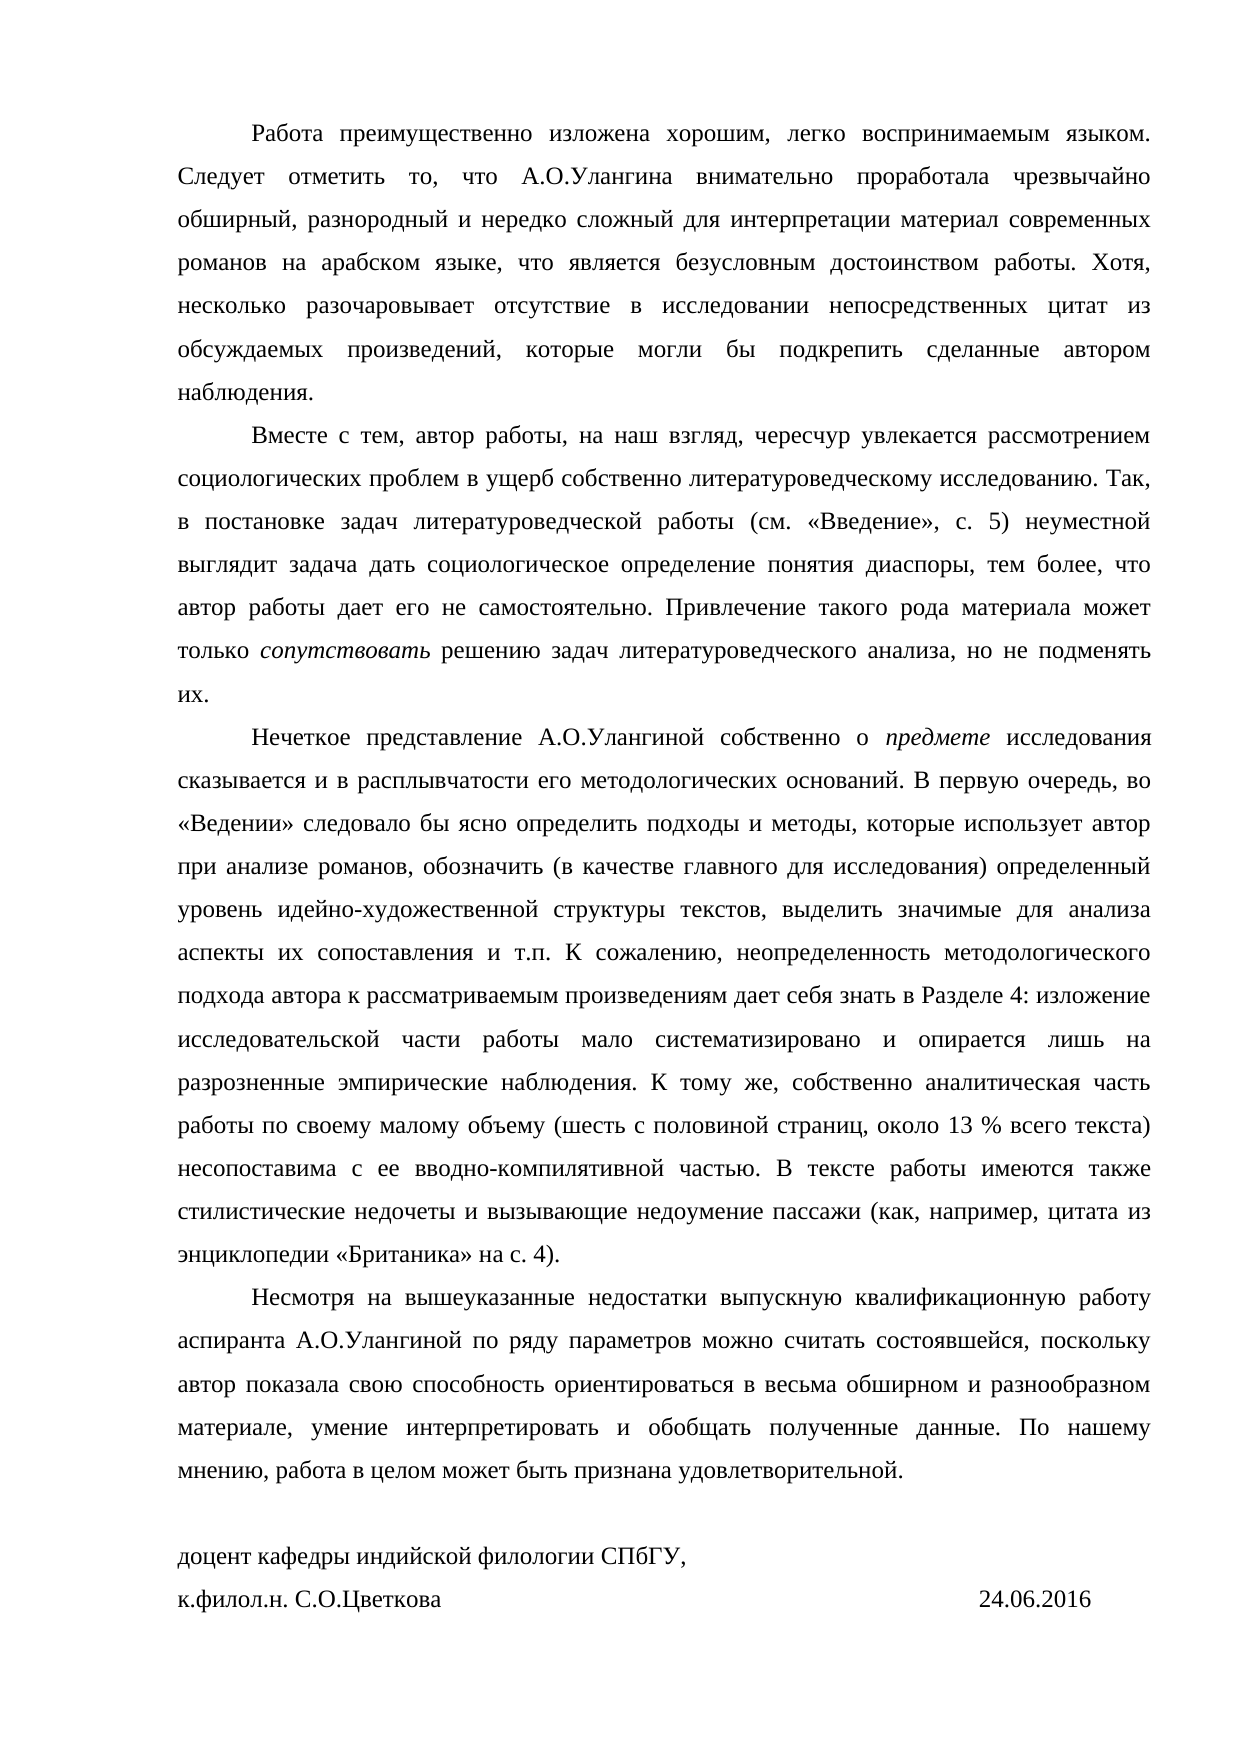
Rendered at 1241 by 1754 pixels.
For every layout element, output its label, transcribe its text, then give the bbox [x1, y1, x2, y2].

text Работа преимущественно изложена хорошим, легко воспринимаемым языком. Следует отметить то, что А.О.Улангина внимательно проработала чрезвычайно обширный, разнородный и нередко сложный для интерпретации материал современных романов на арабском языке, что является безусловным достоинством работы. Хотя, несколько разочаровывает отсутствие в исследовании непосредственных цитат из обсуждаемых произведений, которые могли бы подкрепить сделанные автором наблюдения. [177, 118, 1152, 406]
text Несмотря на вышеуказанные недостатки выпускную квалификационную работу аспиранта А.О.Улангиной по ряду параметров можно считать состоявшейся, поскольку автор показала свою способность ориентироваться в весьма обширном и разнообразном материале, умение интерпретировать и обобщать полученные данные. По нашему мнению, работа в целом может быть признана удовлетворительной. [177, 1282, 1152, 1484]
text к.филол.н. С.О.Цветкова 24.06.2016 [177, 1584, 1152, 1613]
text доцент кафедры индийской филологии СПбГУ, [177, 1541, 1152, 1570]
text Вместе с тем, автор работы, на наш взгляд, чересчур увлекается рассмотрением социологических проблем в ущерб собственно литературоведческому исследованию. Так, в постановке задач литературоведческой работы (см. «Введение», с. 5) неуместной выглядит задача дать социологическое определение понятия диаспоры, тем более, что автор работы дает его не самостоятельно. Привлечение такого рода материала может только сопутствовать решению задач литературоведческого анализа, но не подменять их. [177, 420, 1152, 707]
text Нечеткое представление А.О.Улангиной собственно о предмете исследования сказывается и в расплывчатости его методологических оснований. В первую очередь, во «Ведении» следовало бы ясно определить подходы и методы, которые использует автор при анализе романов, обозначить (в качестве главного для исследования) определенный уровень идейно-художественной структуры текстов, выделить значимые для анализа аспекты их сопоставления и т.п. К сожалению, неопределенность методологического подхода автора к рассматриваемым произведениям дает себя знать в Разделе 4: изложение исследовательской части работы мало систематизировано и опирается лишь на разрозненные эмпирические наблюдения. К тому же, собственно аналитическая часть работы по своему малому объему (шесть с половиной страниц, около 13 % всего текста) несопоставима с ее вводно-компилятивной частью. В тексте работы имеются также стилистические недочеты и вызывающие недоумение пассажи (как, например, цитата из энциклопедии «Британика» на с. 4). [177, 722, 1152, 1268]
